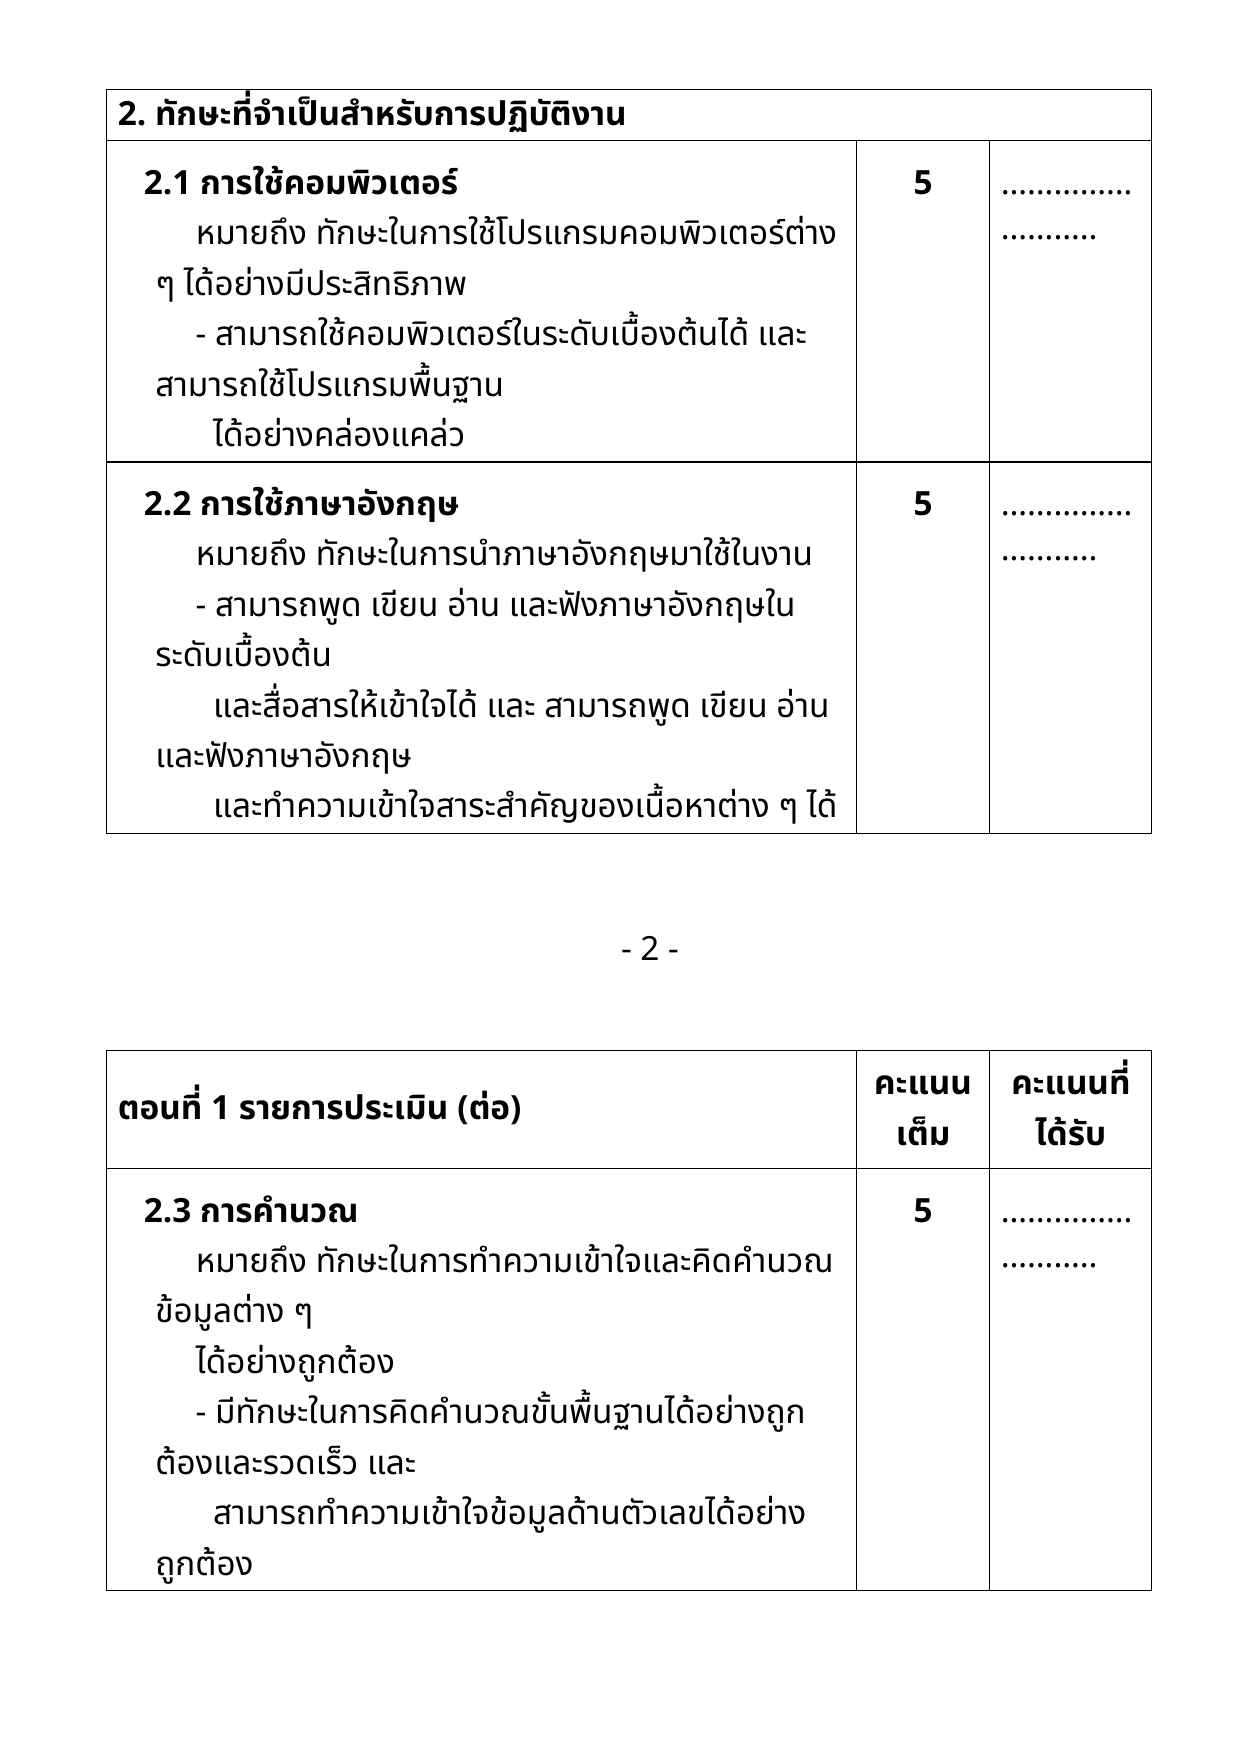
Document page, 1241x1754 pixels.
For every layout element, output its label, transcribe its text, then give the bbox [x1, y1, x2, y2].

table_cell 5 [857, 1169, 989, 1590]
text - 2 - [177, 925, 1122, 970]
table_header คะแนนเต็ม [857, 1051, 989, 1168]
table_header ตอนที่ 1 รายการประเมิน (ต่อ) [107, 1051, 856, 1168]
table_header คะแนนที่ได้รับ [990, 1051, 1151, 1168]
table_cell 2.2 การใช้ภาษาอังกฤษ หมายถึง ทักษะในการนำภาษาอังกฤษมาใช้ในงาน - สามารถพูด เขียน อ่าน และฟังภาษาอังกฤษในระดับเบื้องต้น และสื่อสารให้เข้าใจได้ และ สามารถพูด เขียน อ่าน และฟังภาษาอังกฤษ และทำความเข้าใจสาระสำคัญของเนื้อหาต่าง ๆ ได้ [107, 463, 856, 833]
table_cell 2.3 การคำนวณ หมายถึง ทักษะในการทำความเข้าใจและคิดคำนวณข้อมูลต่าง ๆ ได้อย่างถูกต้อง - มีทักษะในการคิดคำนวณขั้นพื้นฐานได้อย่างถูกต้องและรวดเร็ว และ สามารถทำความเข้าใจข้อมูลด้านตัวเลขได้อย่างถูกต้อง [107, 1169, 856, 1590]
table_cell 5 [857, 463, 989, 833]
table_cell …………………….. [990, 463, 1151, 833]
table_cell …………………….. [990, 1169, 1151, 1590]
table_cell 2. ทักษะที่จำเป็นสำหรับการปฏิบัติงาน [107, 90, 1151, 140]
table_cell 2.1 การใช้คอมพิวเตอร์ หมายถึง ทักษะในการใช้โปรแกรมคอมพิวเตอร์ต่าง ๆ ได้อย่างมีประสิทธิภาพ - สามารถใช้คอมพิวเตอร์ในระดับเบื้องต้นได้ และสามารถใช้โปรแกรมพื้นฐาน ได้อย่างคล่องแคล่ว [107, 141, 856, 461]
table_cell 5 [857, 141, 989, 461]
table_cell …………………….. [990, 141, 1151, 461]
